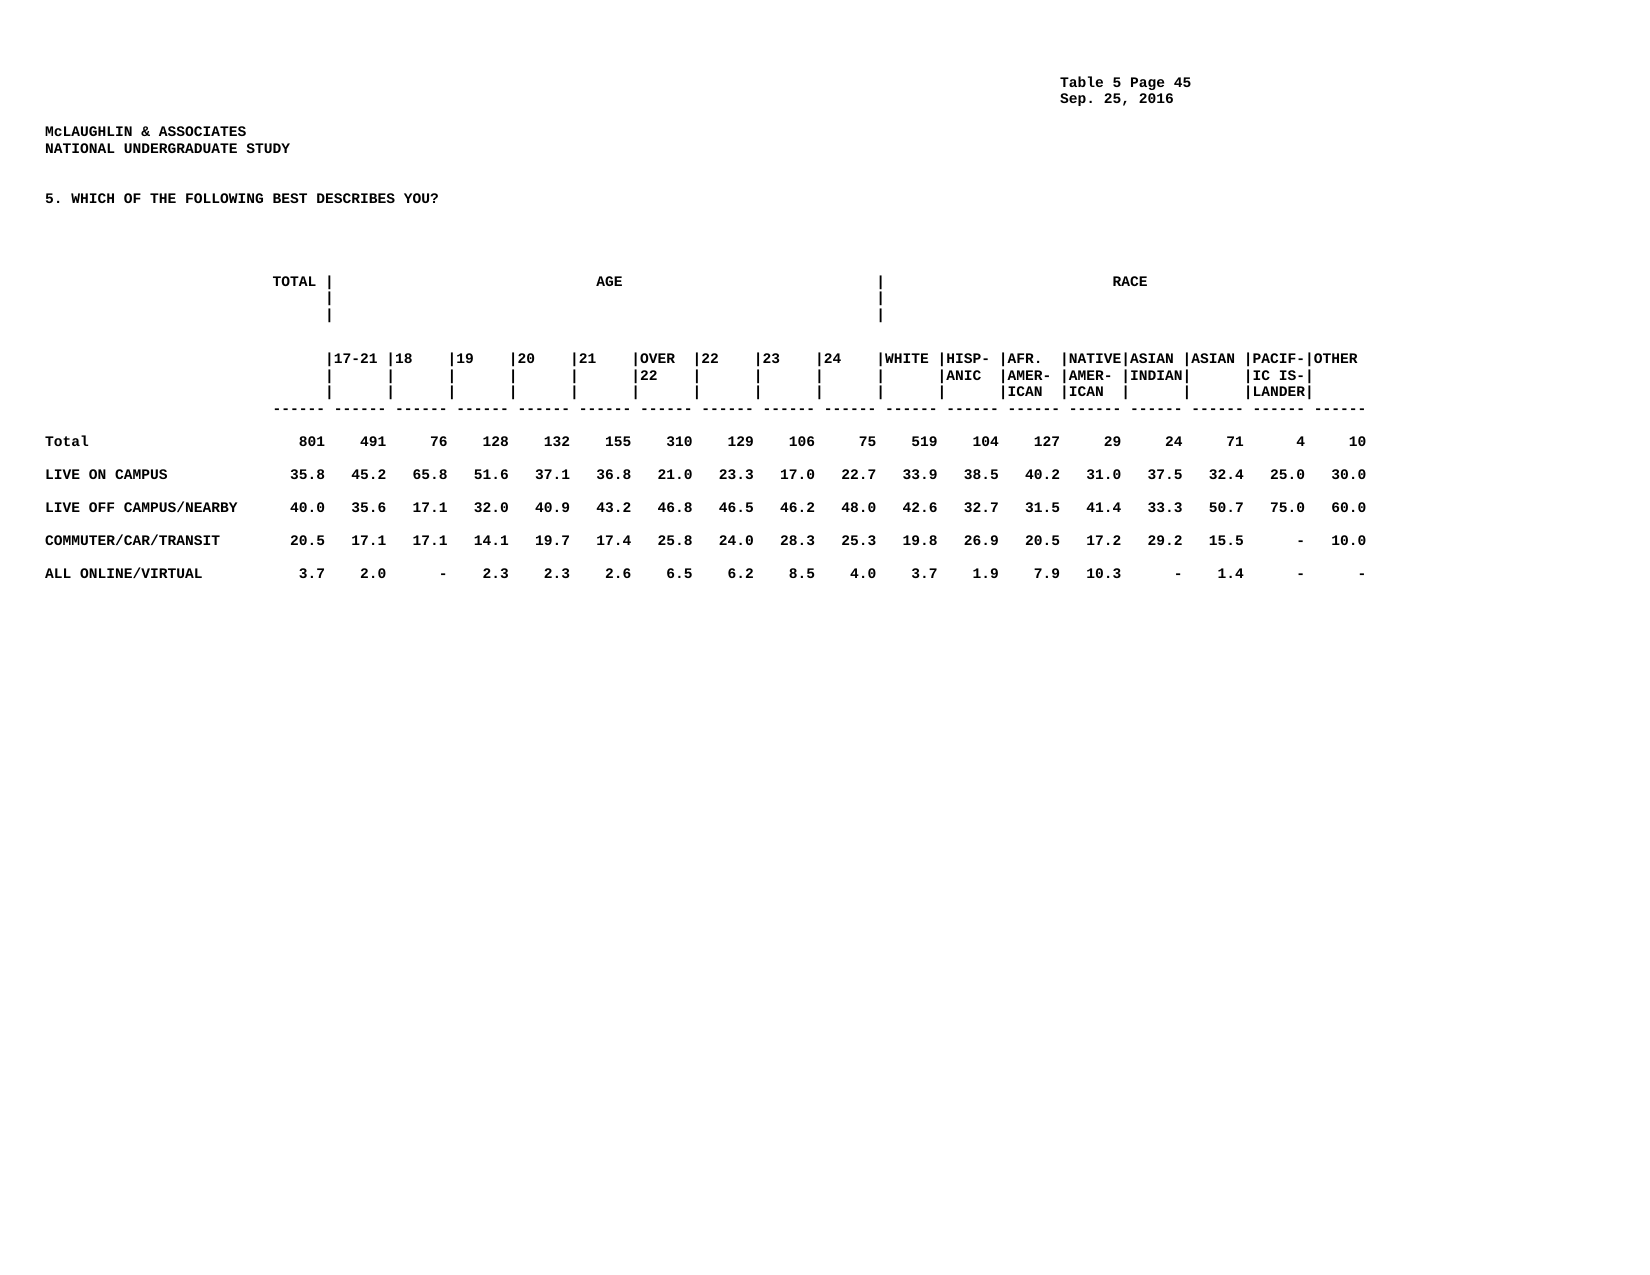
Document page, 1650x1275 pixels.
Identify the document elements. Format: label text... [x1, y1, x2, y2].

text ------ ------ ------ ------ ------ ------ ------ ------ ------ ------ ------ ------ ------ ------ ------ ------ ------ ------ [45, 401, 1650, 418]
text NATIONAL UNDERGRADUATE STUDY [45, 141, 1650, 158]
text Total 801 491 76 128 132 155 310 129 106 75 519 104 127 29 24 71 4 10 [45, 434, 1650, 451]
text |17-21 |18 |19 |20 |21 |OVER |22 |23 |24 |WHITE |HISP- |AFR. |NATIVE|ASIAN |ASIAN |PACIF-|OTHER [45, 351, 1650, 368]
text 5. WHICH OF THE FOLLOWING BEST DESCRIBES YOU? [45, 191, 1650, 207]
text Sep. 25, 2016 [45, 92, 1650, 108]
text McLAUGHLIN & ASSOCIATES [45, 125, 1650, 141]
text COMMUTER/CAR/TRANSIT 20.5 17.1 17.1 14.1 19.7 17.4 25.8 24.0 28.3 25.3 19.8 26.9 20.5 17.2 29.2 15.5 - 10.0 [45, 534, 1650, 550]
text LIVE ON CAMPUS 35.8 45.2 65.8 51.6 37.1 36.8 21.0 23.3 17.0 22.7 33.9 38.5 40.2 31.0 37.5 32.4 25.0 30.0 [45, 467, 1650, 484]
text | | | | | |22 | | | | |ANIC |AMER- |AMER- |INDIAN| |IC IS-| [45, 368, 1650, 384]
text | | [45, 307, 1650, 323]
text | | [45, 290, 1650, 307]
text LIVE OFF CAMPUS/NEARBY 40.0 35.6 17.1 32.0 40.9 43.2 46.8 46.5 46.2 48.0 42.6 32.7 31.5 41.4 33.3 50.7 75.0 60.0 [45, 501, 1650, 517]
text Table 5 Page 45 [45, 75, 1650, 92]
text TOTAL | AGE | RACE [45, 274, 1650, 290]
text | | | | | | | | | | | |ICAN |ICAN | | |LANDER| [45, 384, 1650, 401]
text ALL ONLINE/VIRTUAL 3.7 2.0 - 2.3 2.3 2.6 6.5 6.2 8.5 4.0 3.7 1.9 7.9 10.3 - 1.4 - - [45, 567, 1650, 583]
